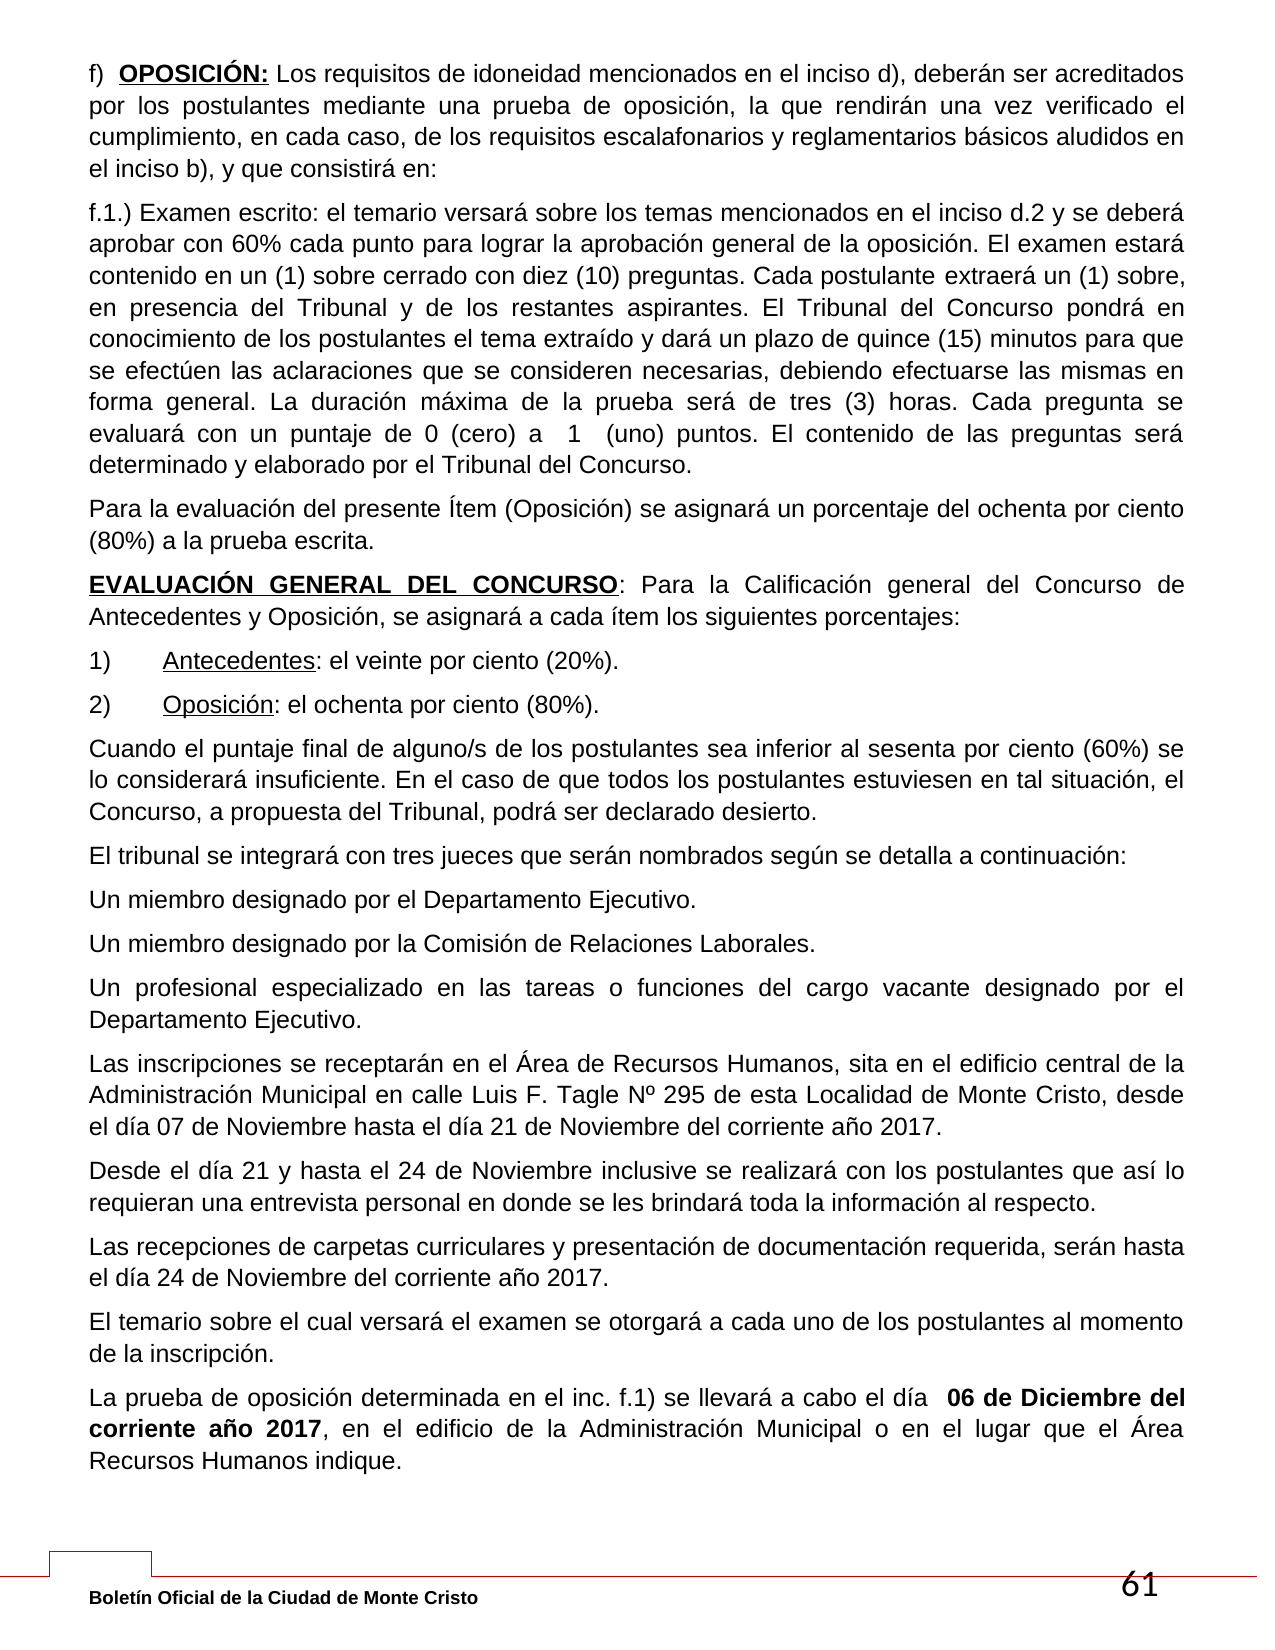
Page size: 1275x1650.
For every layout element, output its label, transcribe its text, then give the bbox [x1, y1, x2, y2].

text Las recepciones de carpetas curriculares y presentación de documentación requerida, serán hasta el día 24 de Noviembre del corriente año 2017. [89, 1232, 1186, 1292]
text 2) Oposición: el ochenta por ciento (80%). [89, 690, 1186, 718]
text f.1.) Examen escrito: el temario versará sobre los temas mencionados en el inciso d.2 y se deberá aprobar con 60% cada punto para lograr la aprobación general de la oposición. El examen estará contenido en un (1) sobre cerrado con diez (10) preguntas. Cada postulante extraerá un (1) sobre, en presencia del Tribunal y de los restantes aspirantes. El Tribunal del Concurso pondrá en conocimiento de los postulantes el tema extraído y dará un plazo de quince (15) minutos para que se efectúen las aclaraciones que se consideren necesarias, debiendo efectuarse las mismas en forma general. La duración máxima de la prueba será de tres (3) horas. Cada pregunta se evaluará con un puntaje de 0 (cero) a 1 (uno) puntos. El contenido de las preguntas será determinado y elaborado por el Tribunal del Concurso. [89, 198, 1186, 479]
text Un miembro designado por el Departamento Ejecutivo. [89, 885, 1186, 914]
text Desde el día 21 y hasta el 24 de Noviembre inclusive se realizará con los postulantes que así lo requieran una entrevista personal en donde se les brindará toda la información al respecto. [89, 1156, 1186, 1216]
text Las inscripciones se receptarán en el Área de Recursos Humanos, sita en el edificio central de en calle Luis F. Tagle Nº 295 de esta Localidad de Monte Cristo, desde el día 07 de Noviembre hasta el día 21 de Noviembre del corriente año 2017. [89, 1049, 1186, 1141]
text Para la evaluación del presente Ítem (Oposición) se asignará un porcentaje del ochenta por ciento (80%) a la prueba escrita. [89, 494, 1186, 555]
text La prueba de oposición determinada en el inc. f.1) se llevará a cabo el día 06 de Diciembre del corriente año 2017, en el edificio de o en el lugar que el Área Recursos Humanos indique. [89, 1383, 1186, 1475]
text Cuando el puntaje final de alguno/s de los postulantes sea inferior al sesenta por ciento (60%) se lo considerará insuficiente. En el caso de que todos los postulantes estuviesen en tal situación, el Concurso, a propuesta del Tribunal, podrá ser declarado desierto. [89, 734, 1186, 826]
text El temario sobre el cual versará el examen se otorgará a cada uno de los postulantes al momento de la inscripción. [89, 1307, 1186, 1367]
text El tribunal se integrará con tres jueces que serán nombrados según se detalla a continuación: [89, 841, 1186, 870]
text Un profesional especializado en las tareas o funciones del cargo vacante designado por el Departamento Ejecutivo. [89, 973, 1186, 1033]
text f) OPOSICIÓN: Los requisitos de idoneidad mencionados en el inciso d), deberán ser acreditados por los postulantes mediante una prueba de oposición, la que rendirán una vez verificado el cumplimiento, en cada caso, de los requisitos escalafonarios y reglamentarios básicos aludidos en el inciso b), y que consistirá en: [89, 59, 1186, 182]
text 1) Antecedentes: el veinte por ciento (20%). [89, 646, 1186, 674]
text EVALUACIÓN GENERAL DEL CONCURSO: Para general del Concurso de Antecedentes y Oposición, se asignará a cada ítem los siguientes porcentajes: [89, 570, 1186, 630]
text Un miembro designado por de Relaciones Laborales. [89, 929, 1186, 958]
